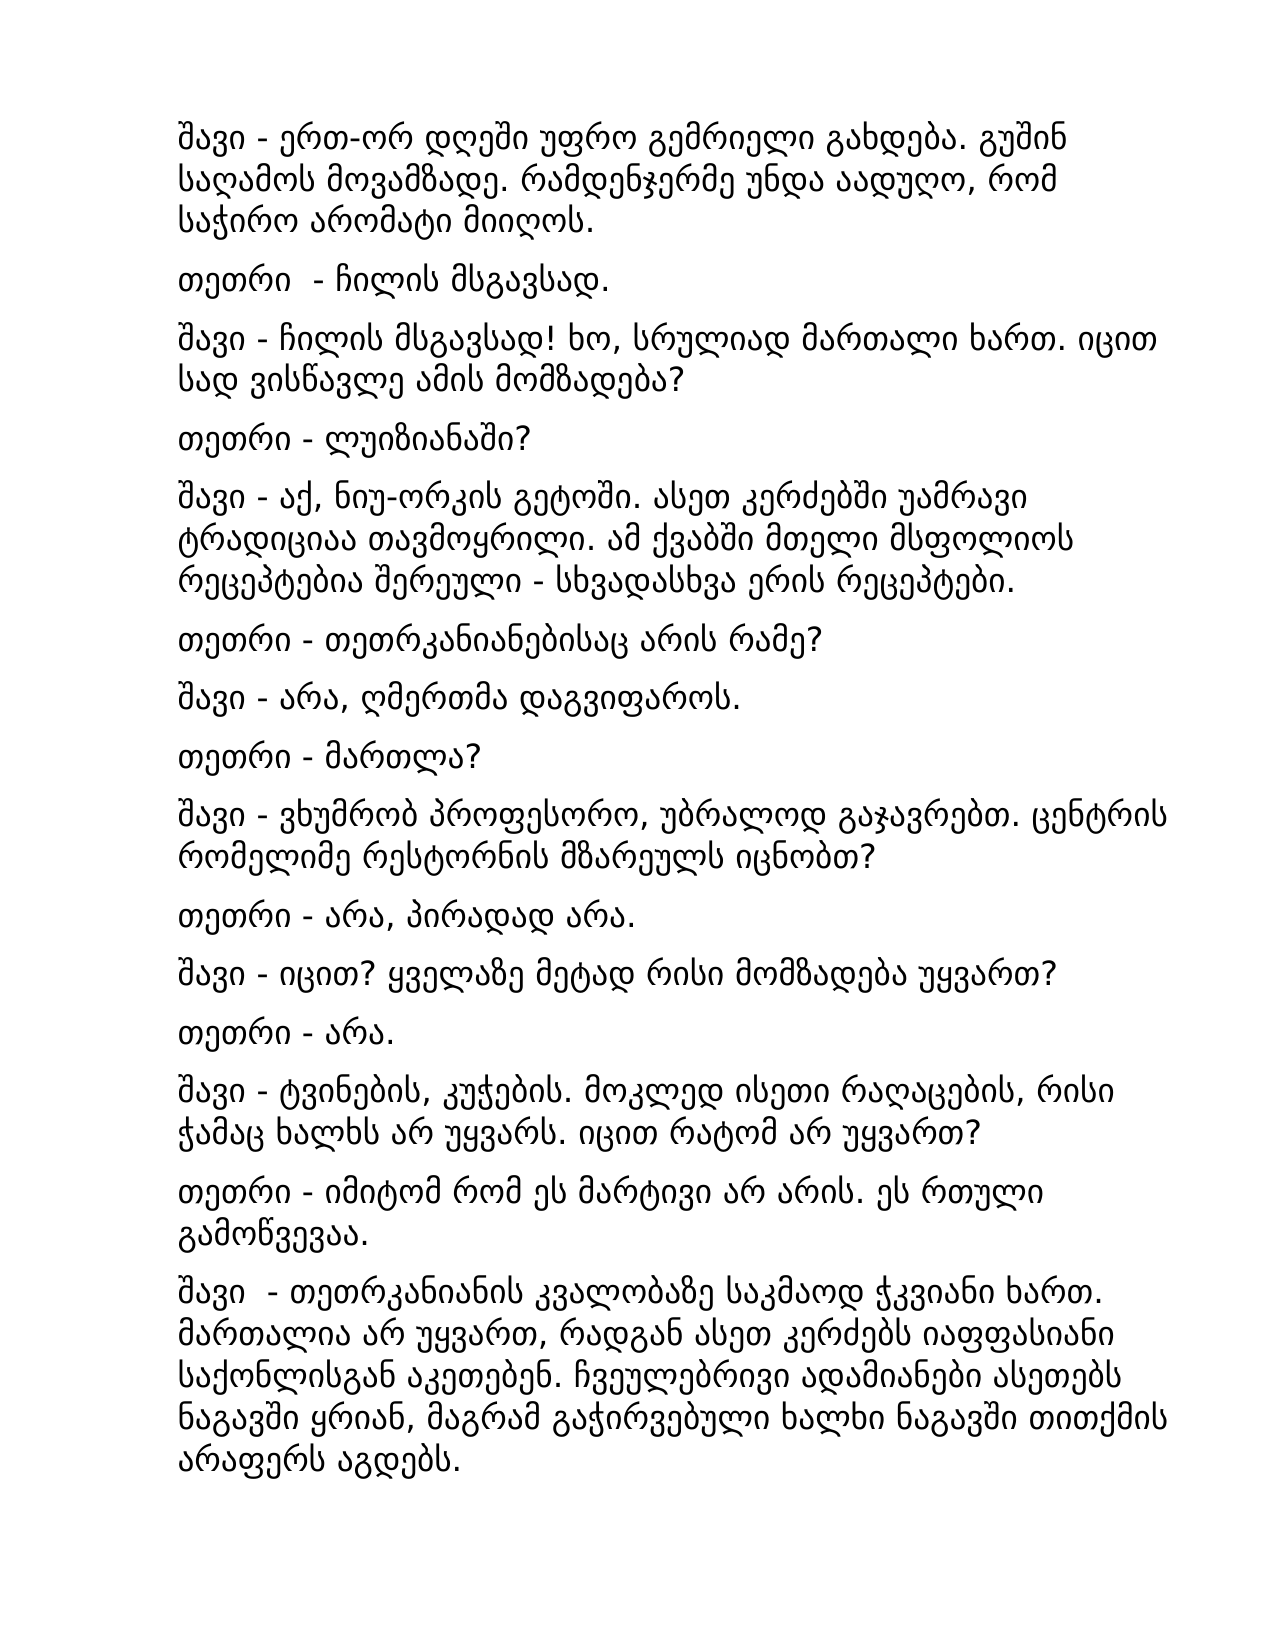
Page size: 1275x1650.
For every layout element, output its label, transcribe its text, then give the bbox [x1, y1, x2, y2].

text თეთრი - ლუიზიანაში? [177, 419, 1186, 458]
text თეთრი - არა, პირადად არა. [177, 896, 1186, 935]
text შავი - ვხუმრობ პროფესორო, უბრალოდ გაჯავრებთ. ცენტრის რომელიმე რესტორნის მზარეულს იცნობთ? [177, 796, 1186, 877]
text შავი - არა, ღმერთმა დაგვიფაროს. [177, 679, 1186, 718]
text თეთრი - ჩილის მსგავსად. [177, 260, 1186, 299]
text თეთრი - მართლა? [177, 737, 1186, 776]
text თეთრი - იმიტომ რომ ეს მარტივი არ არის. ეს რთული გამოწვევაა. [177, 1172, 1186, 1253]
text შავი - ჩილის მსგავსად! ხო, სრულიად მართალი ხართ. იცით სად ვისწავლე ამის მომზადება? [177, 319, 1186, 400]
text შავი - ტვინების, კუჭების. მოკლედ ისეთი რაღაცების, რისი ჭამაც ხალხს არ უყვარს. იცით რატომ არ უყვართ? [177, 1072, 1186, 1153]
text შავი - ერთ-ორ დღეში უფრო გემრიელი გახდება. გუშინ საღამოს მოვამზადე. რამდენჯერმე უნდა აადუღო, რომ საჭირო არომატი მიიღოს. [177, 118, 1186, 241]
text შავი - თეთრკანიანის კვალობაზე საკმაოდ ჭკვიანი ხართ. მართალია არ უყვართ, რადგან ასეთ კერძებს იაფფასიანი საქონლისგან აკეთებენ. ჩვეულებრივი ადამიანები ასეთებს ნაგავში ყრიან, მაგრამ გაჭირვებული ხალხი ნაგავში თითქმის არაფერს აგდებს. [177, 1273, 1186, 1479]
text შავი - იცით? ყველაზე მეტად რისი მომზადება უყვართ? [177, 955, 1186, 994]
text შავი - აქ, ნიუ-ორკის გეტოში. ასეთ კერძებში უამრავი ტრადიციაა თავმოყრილი. ამ ქვაბში მთელი მსფოლიოს რეცეპტებია შერეული - სხვადასხვა ერის რეცეპტები. [177, 478, 1186, 601]
text თეთრი - თეთრკანიანებისაც არის რამე? [177, 620, 1186, 659]
text თეთრი - არა. [177, 1013, 1186, 1052]
